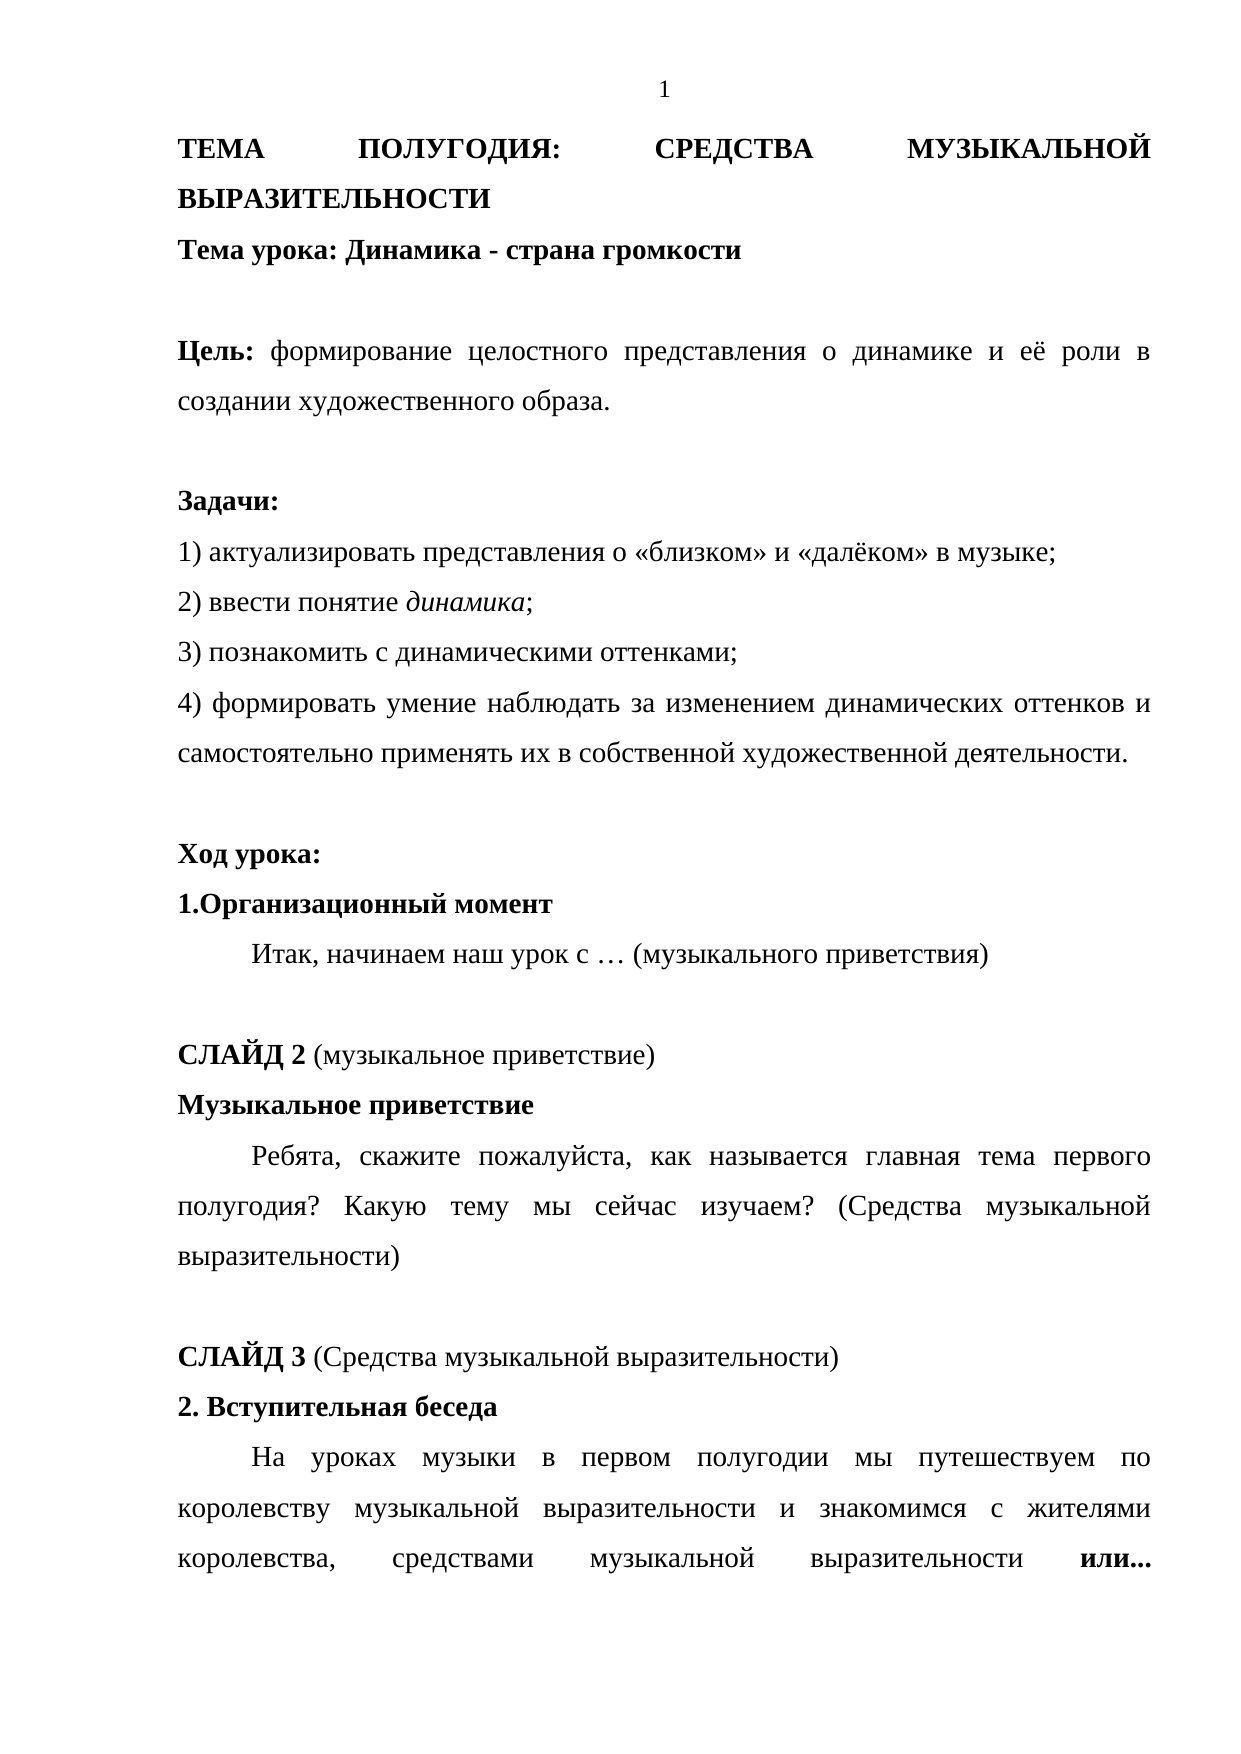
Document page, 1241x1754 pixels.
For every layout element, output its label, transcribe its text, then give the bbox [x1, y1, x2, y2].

text 2. Вступительная беседа [177, 1389, 1152, 1423]
text Итак, начинаем наш урок с … (музыкального приветствия) [177, 936, 1152, 970]
text Задачи: [177, 483, 1152, 517]
text 1.Организационный момент [177, 886, 1152, 919]
text СЛАЙД 3 (Средства музыкальной выразительности) [177, 1339, 1152, 1372]
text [177, 1439, 1152, 1574]
text Ребята, скажите пожалуйста, как называется главная тема первого полугодия? Какую тему мы сейчас изучаем? (Средства музыкальной выразительности) [177, 1138, 1152, 1272]
text 1) актуализировать представления о «близком» и «далёком» в музыке; [177, 534, 1152, 567]
text Музыкальное приветствие [177, 1087, 1152, 1121]
text Цель: формирование целостного представления о динамике и её роли в создании художественного образа. [177, 333, 1152, 416]
text СЛАЙД 2 (музыкальное приветствие) [177, 1037, 1152, 1071]
text 4) формировать умение наблюдать за изменением динамических оттенков и самостоятельно применять их в собственной художественной деятельности. [177, 685, 1152, 769]
text Ход урока: [177, 836, 1152, 869]
text Тема урока: Динамика - страна громкости [177, 232, 1152, 266]
text 2) ввести понятие динамика; [177, 584, 1152, 618]
text 3) познакомить с динамическими оттенками; [177, 634, 1152, 668]
text ТЕМА ПОЛУГОДИЯ: СРЕДСТВА МУЗЫКАЛЬНОЙ ВЫРАЗИТЕЛЬНОСТИ [177, 131, 1152, 215]
